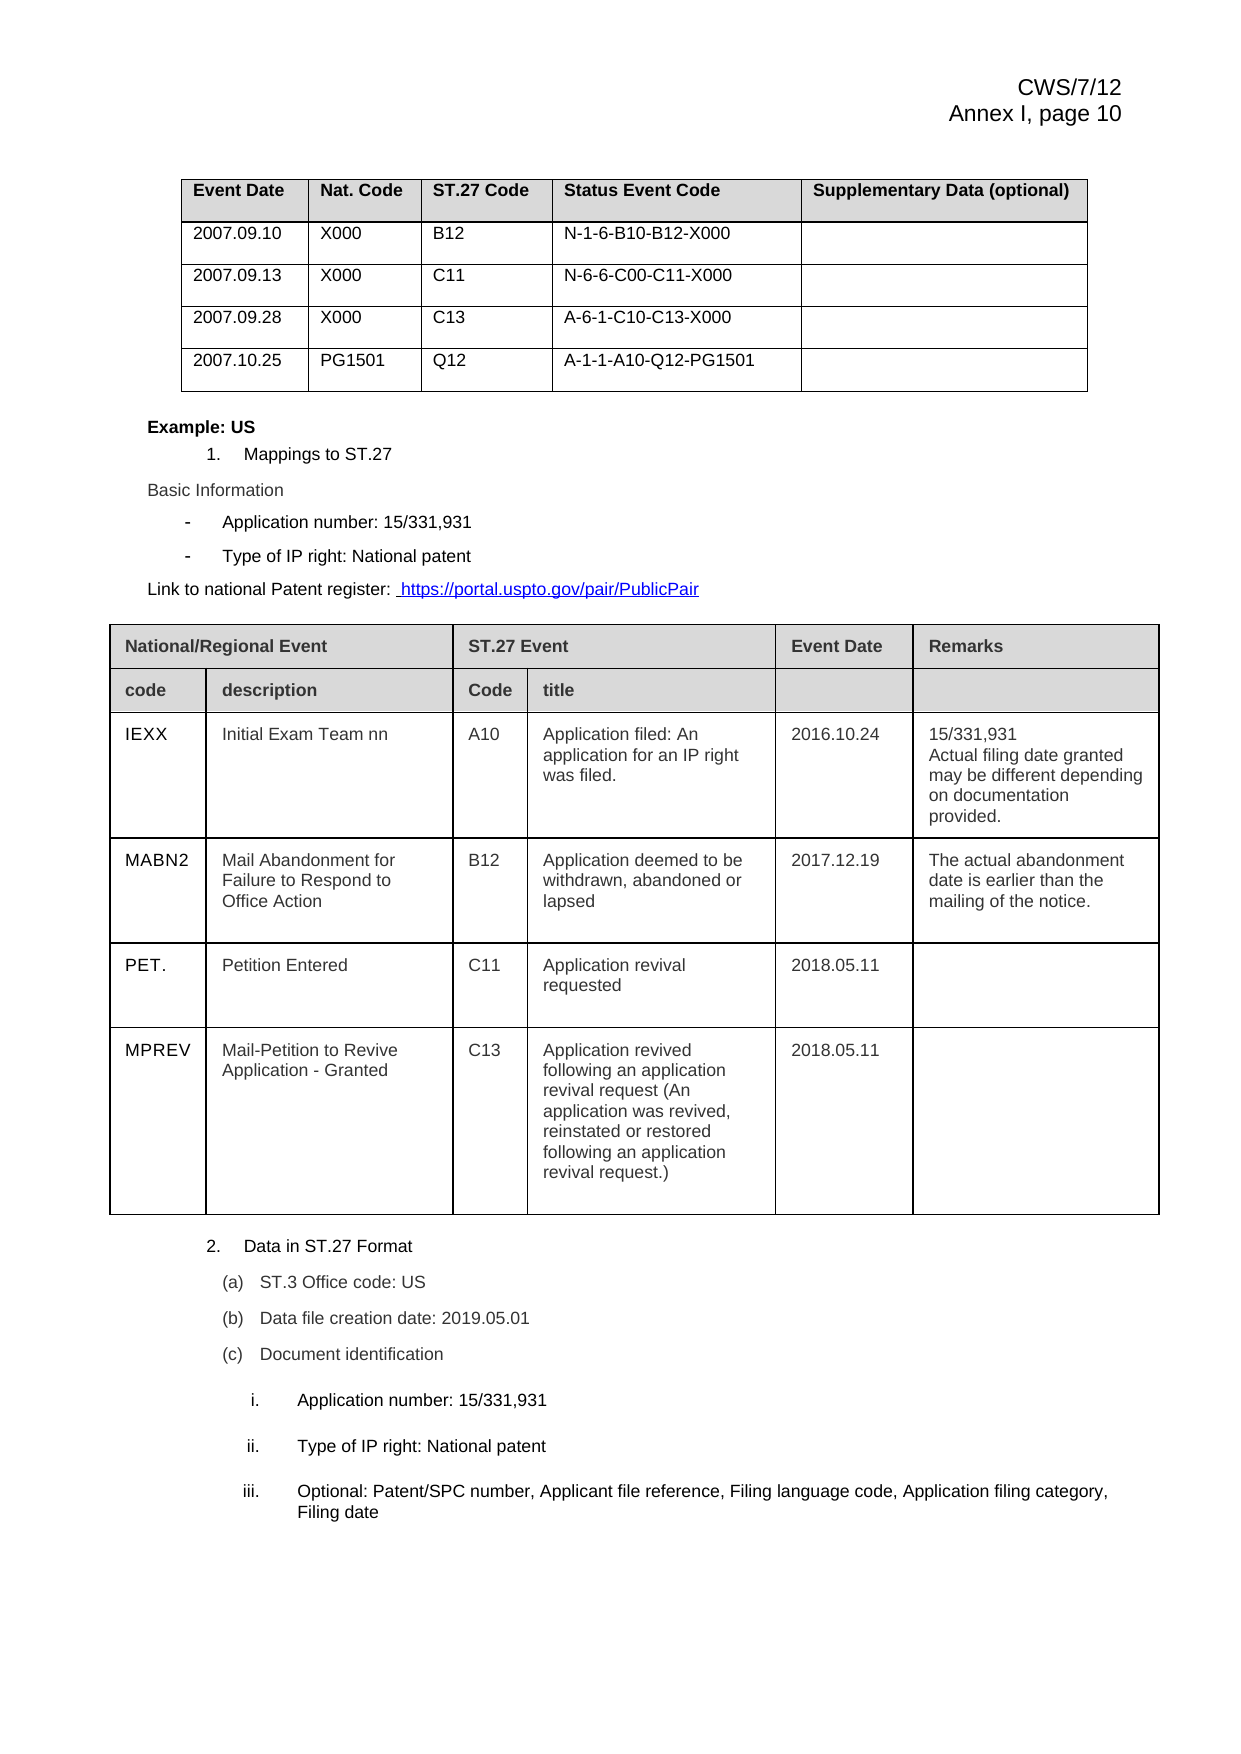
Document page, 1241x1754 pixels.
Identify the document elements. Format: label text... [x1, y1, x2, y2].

table_cell description [207, 669, 452, 711]
list Application number: 15/331,931 [184, 512, 1122, 533]
list ST.3 Office code: US [222, 1272, 1122, 1292]
table_header Status Event Code [553, 180, 801, 221]
table_cell X000 [309, 223, 421, 264]
list Application number: 15/331,931 [259, 1390, 1122, 1411]
table_header ST.27 Event [454, 625, 775, 668]
table_cell PG1501 [309, 349, 421, 391]
table_cell C11 [422, 265, 552, 306]
list Data in ST.27 Format [206, 1236, 1122, 1256]
table_cell [802, 265, 1087, 306]
table_cell B12 [454, 839, 527, 942]
table_header Supplementary Data (optional) [802, 180, 1087, 221]
subtitle Example: US [147, 417, 1122, 437]
table_cell [802, 223, 1087, 264]
table_cell X000 [309, 265, 421, 306]
table_cell C11 [454, 944, 527, 1027]
table_cell PET. [111, 944, 205, 1027]
table_cell N-1-6-B10-B12-X000 [553, 223, 801, 264]
table_cell code [111, 669, 205, 711]
table_cell The actual abandonment date is earlier than the mailing of the notice. [914, 839, 1158, 942]
table_cell Initial Exam Team nn [207, 713, 452, 837]
table_header Event Date [182, 180, 308, 221]
table_cell [776, 669, 912, 711]
table_cell 15/331,931 Actual filing date granted may be different depending on documentation provided. [914, 713, 1158, 837]
table_cell Application filed: An application for an IP right was filed. [528, 713, 775, 837]
table_cell 2007.10.25 [182, 349, 308, 391]
table_cell [914, 669, 1158, 711]
table_cell C13 [454, 1028, 527, 1213]
table_cell Q12 [422, 349, 552, 391]
table_cell Mail Abandonment for Failure to Respond to Office Action [207, 839, 452, 942]
table_cell Application deemed to be withdrawn, abandoned or lapsed [528, 839, 775, 942]
table_cell 2007.09.13 [182, 265, 308, 306]
table_cell A10 [454, 713, 527, 837]
table_cell 2018.05.11 [776, 1028, 912, 1213]
table_cell N-6-6-C00-C11-X000 [553, 265, 801, 306]
list Mappings to ST.27 [206, 443, 1122, 464]
table_header National/Regional Event [111, 625, 452, 668]
table_cell A-1-1-A10-Q12-PG1501 [553, 349, 801, 391]
table_cell 2017.12.19 [776, 839, 912, 942]
list Type of IP right: National patent [184, 545, 1122, 566]
table_cell [914, 944, 1158, 1027]
list Data file creation date: 2019.05.01 [222, 1308, 1122, 1328]
table_cell MPREV [111, 1028, 205, 1213]
table_cell X000 [309, 307, 421, 348]
table_cell C13 [422, 307, 552, 348]
table_cell [914, 1028, 1158, 1213]
table_cell IEXX [111, 713, 205, 837]
table_cell Code [454, 669, 527, 711]
table_cell title [528, 669, 775, 711]
table_cell [802, 307, 1087, 348]
text Basic Information [147, 479, 1122, 500]
text Link to national Patent register: https://portal.uspto.gov/pair/PublicPair [147, 578, 1122, 599]
list Type of IP right: National patent [259, 1436, 1122, 1456]
table_cell [802, 349, 1087, 391]
table_cell Mail-Petition to Revive Application - Granted [207, 1028, 452, 1213]
table_cell 2007.09.28 [182, 307, 308, 348]
table_cell 2007.09.10 [182, 223, 308, 264]
table_cell Application revived following an application revival request (An application was revived, reinstated or restored following an application revival request.) [528, 1028, 775, 1213]
list Document identification [222, 1344, 1122, 1364]
table_cell A-6-1-C10-C13-X000 [553, 307, 801, 348]
table_cell Application revival requested [528, 944, 775, 1027]
table_cell 2016.10.24 [776, 713, 912, 837]
table_header Nat. Code [309, 180, 421, 221]
list Optional: Patent/SPC number, Applicant file reference, Filing language code, Application filing category, Filing date [259, 1481, 1122, 1522]
table_cell 2018.05.11 [776, 944, 912, 1027]
table_cell MABN2 [111, 839, 205, 942]
table_header ST.27 Code [422, 180, 552, 221]
table_header Remarks [914, 625, 1158, 668]
table_cell Petition Entered [207, 944, 452, 1027]
table_header Event Date [776, 625, 912, 668]
table_cell B12 [422, 223, 552, 264]
